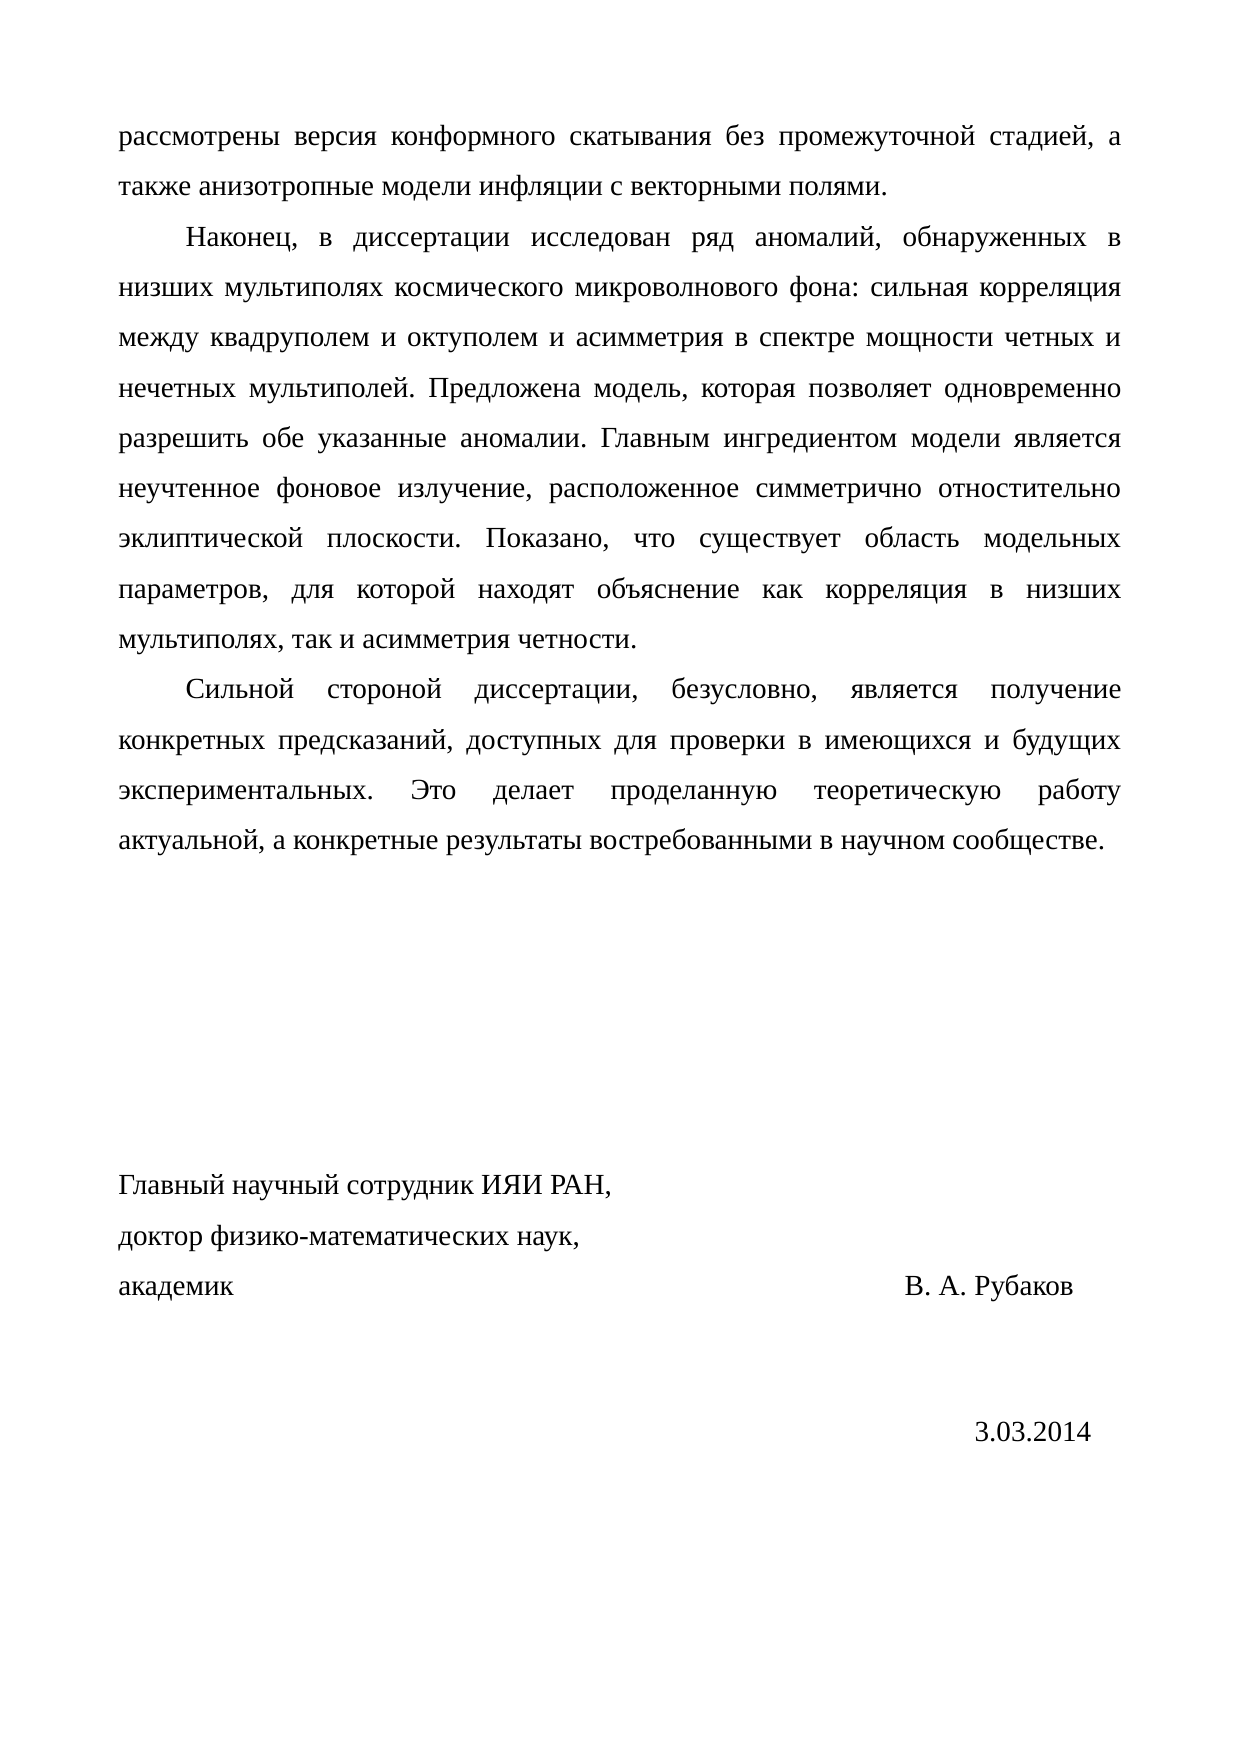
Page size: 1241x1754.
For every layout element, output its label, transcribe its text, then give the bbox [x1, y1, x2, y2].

text доктор физико-математических наук, [118, 1218, 1122, 1251]
text Наконец, в диссертации исследован ряд аномалий, обнаруженных в низших мультиполях космического микроволнового фона: сильная корреляция между квадруполем и октуполем и асимметрия в спектре мощности четных и нечетных мультиполей. Предложена модель, которая позволяет одновременно разрешить обе указанные аномалии. Главным ингредиентом модели является неучтенное фоновое излучение, расположенное симметрично отностительно эклиптической плоскости. Показано, что существует область модельных параметров, для которой находят объяснение как корреляция в низших мультиполях, так и асимметрия четности. [118, 219, 1122, 655]
text 3.03.2014 [118, 1414, 1122, 1448]
text Сильной стороной диссертации, безусловно, является получение конкретных предсказаний, доступных для проверки в имеющихся и будущих экспериментальных. Это делает проделанную теоретическую работу актуальной, а конкретные результаты востребованными в научном сообществе. [118, 672, 1122, 856]
text академик В. А. Рубаков [118, 1268, 1122, 1302]
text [118, 118, 1122, 202]
text Главный научный сотрудник ИЯИ РАН, [118, 1167, 1122, 1201]
